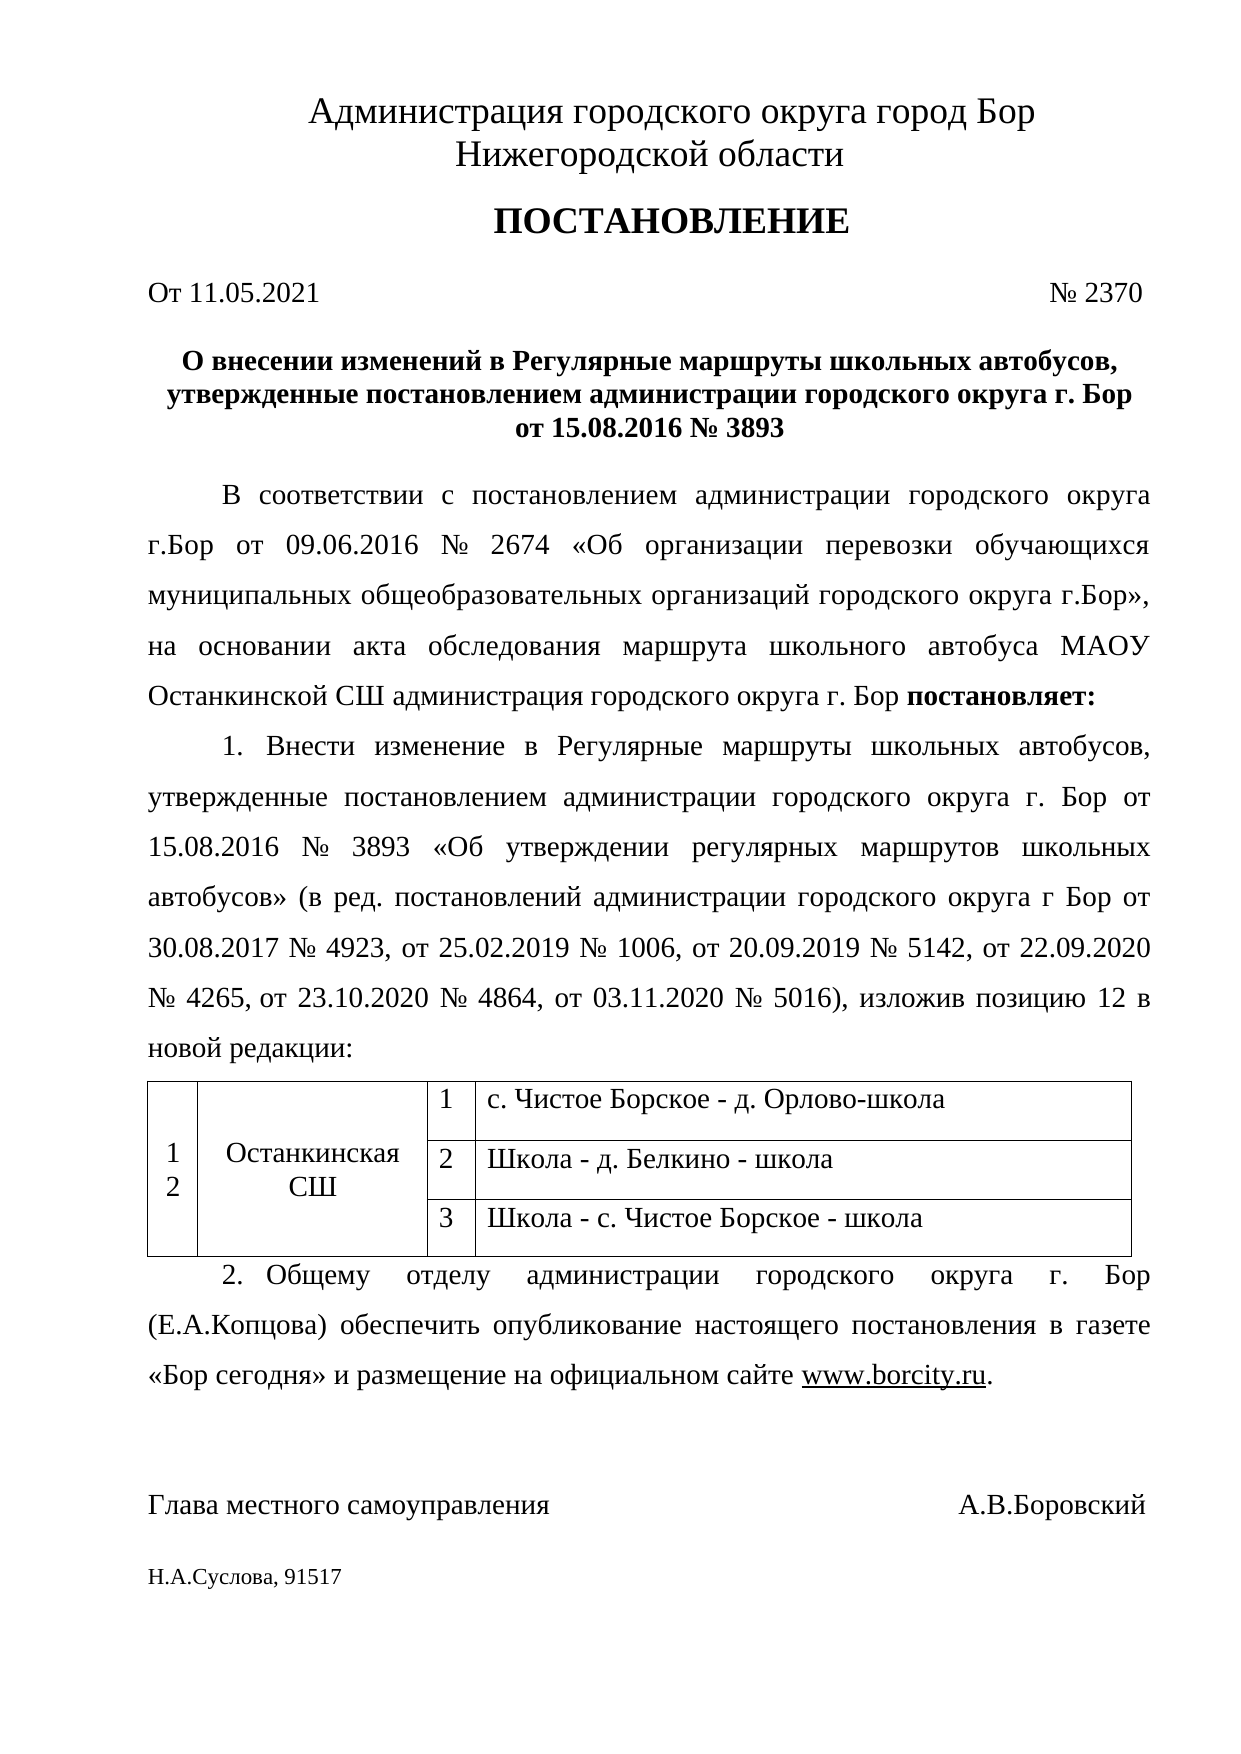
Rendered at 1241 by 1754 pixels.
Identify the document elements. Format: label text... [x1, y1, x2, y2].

subtitle Глава местного самоуправления А.В.Боровский [148, 1487, 1152, 1520]
table_header 12 [148, 1082, 197, 1256]
text Н.А.Суслова, 91517 [148, 1563, 1152, 1590]
table_header с. Чистое Борское - д. Орлово-школа [476, 1082, 1131, 1140]
table_cell 2 [428, 1141, 475, 1199]
table_cell 3 [428, 1200, 475, 1256]
table_header Останкинская СШ [198, 1082, 427, 1256]
subtitle ПОСТАНОВЛЕНИЕ [148, 199, 1152, 242]
text от 15.08.2016 № 3893 [148, 410, 1152, 443]
subtitle От 11.05.2021 № 2370 [148, 276, 1152, 309]
table_cell Школа - с. Чистое Борское - школа [476, 1200, 1131, 1256]
list Внести изменение в Регулярные маршруты школьных автобусов, утвержденные постановлением администрации городского округа г. Бор от 15.08.2016 № 3893 «Об утверждении регулярных маршрутов школьных автобусов» (в ред. постановлений администрации городского округа г Бор от 30.08.2017 № 4923, от 25.02.2019 № 1006, от 20.09.2019 № 5142, от 22.09.2020 № 4265, от 23.10.2020 № 4864, от 03.11.2020 № 5016), изложив позицию 12 в новой редакции: [148, 728, 1152, 1064]
table_cell Школа - д. Белкино - школа [476, 1141, 1131, 1199]
text В соответствии с постановлением администрации городского округа г.Бор от 09.06.2016 № 2674 «Об организации перевозки обучающихся муниципальных общеобразовательных организаций городского округа г.Бор», на основании акта обследования маршрута школьного автобуса МАОУ Останкинской СШ администрация городского округа г. Бор постановляет: [148, 477, 1152, 712]
text Администрация городского округа город Бор Нижегородской области [148, 89, 1152, 175]
list Общему отделу администрации городского округа г. Бор (Е.А.Копцова) обеспечить опубликование настоящего постановления в газете «Бор сегодня» и размещение на официальном сайте www.borcity.ru. [148, 1257, 1152, 1391]
table_header 1 [428, 1082, 475, 1140]
text О внесении изменений в Регулярные маршруты школьных автобусов, утвержденные постановлением администрации городского округа г. Бор [148, 343, 1152, 410]
